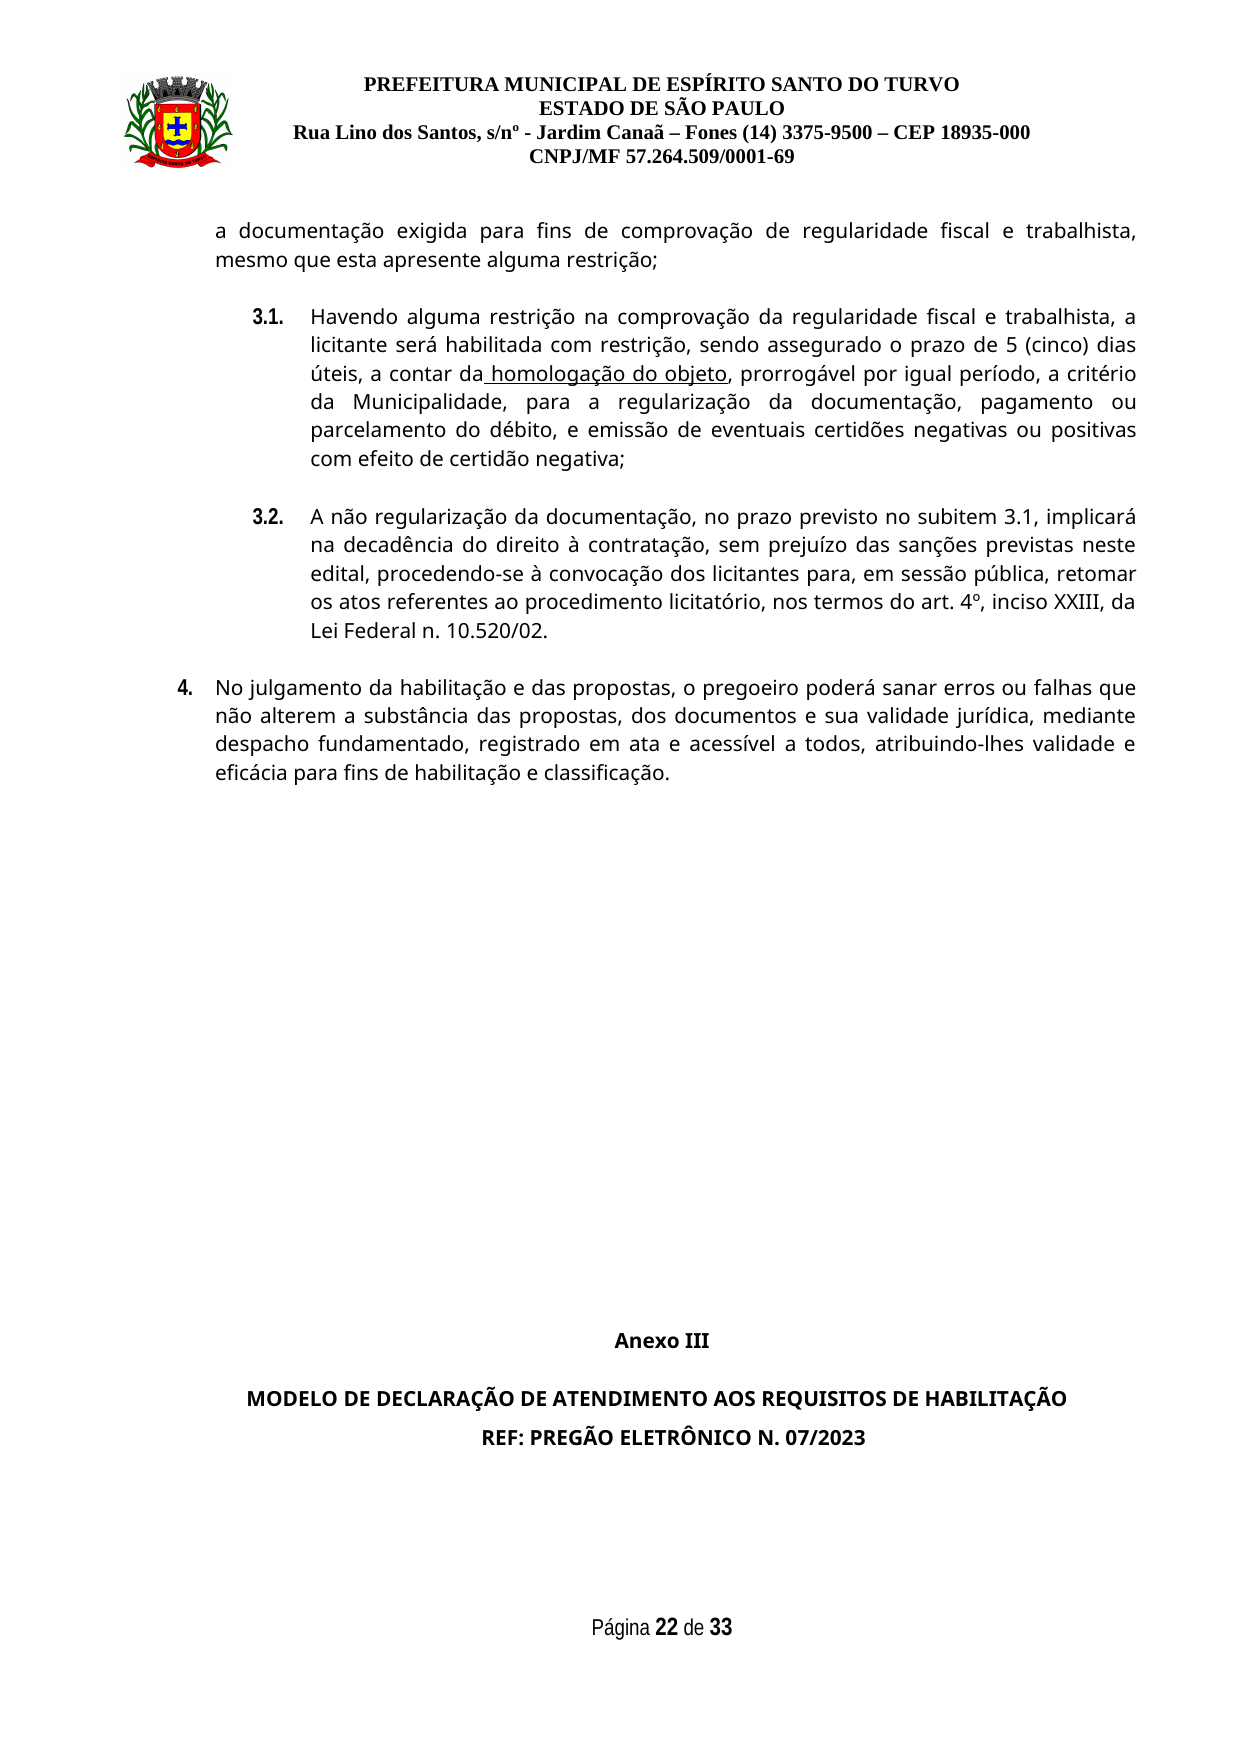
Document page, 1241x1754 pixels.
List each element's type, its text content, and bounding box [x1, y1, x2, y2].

text Anexo III [154, 1327, 1169, 1355]
list No julgamento da habilitação e das propostas, o pregoeiro poderá sanar erros ou falhas que não alterem a substância das propostas, dos documentos e sua validade jurídica, mediante despacho fundamentado, registrado em ata e acessível a todos, atribuindo-lhes validade e eficácia para fins de habilitação e classificação. [177, 673, 1137, 786]
text MODELO DE DECLARAÇÃO DE ATENDIMENTO AOS REQUISITOS DE HABILITAÇÃO [154, 1384, 1160, 1413]
picture [121, 74, 235, 172]
list Havendo alguma restrição na comprovação da regularidade fiscal e trabalhista, a licitante será habilitada com restrição, sendo assegurado o prazo de 5 (cinco) dias úteis, a contar da homologação do objeto, prorrogável por igual período, a critério da Municipalidade, para a regularização da documentação, pagamento ou parcelamento do débito, e emissão de eventuais certidões negativas ou positivas com efeito de certidão negativa; [252, 302, 1138, 472]
list A não regularização da documentação, no prazo previsto no subitem 3.1, implicará na decadência do direito à contratação, sem prejuízo das sanções previstas neste edital, procedendo-se à convocação dos licitantes para, em sessão pública, retomar os atos referentes ao procedimento licitatório, nos termos do art. 4º, inciso XXIII, da Lei Federal n. 10.520/02. [252, 502, 1138, 644]
text REF: PREGÃO ELETRÔNICO N. 07/2023 [177, 1423, 1169, 1452]
